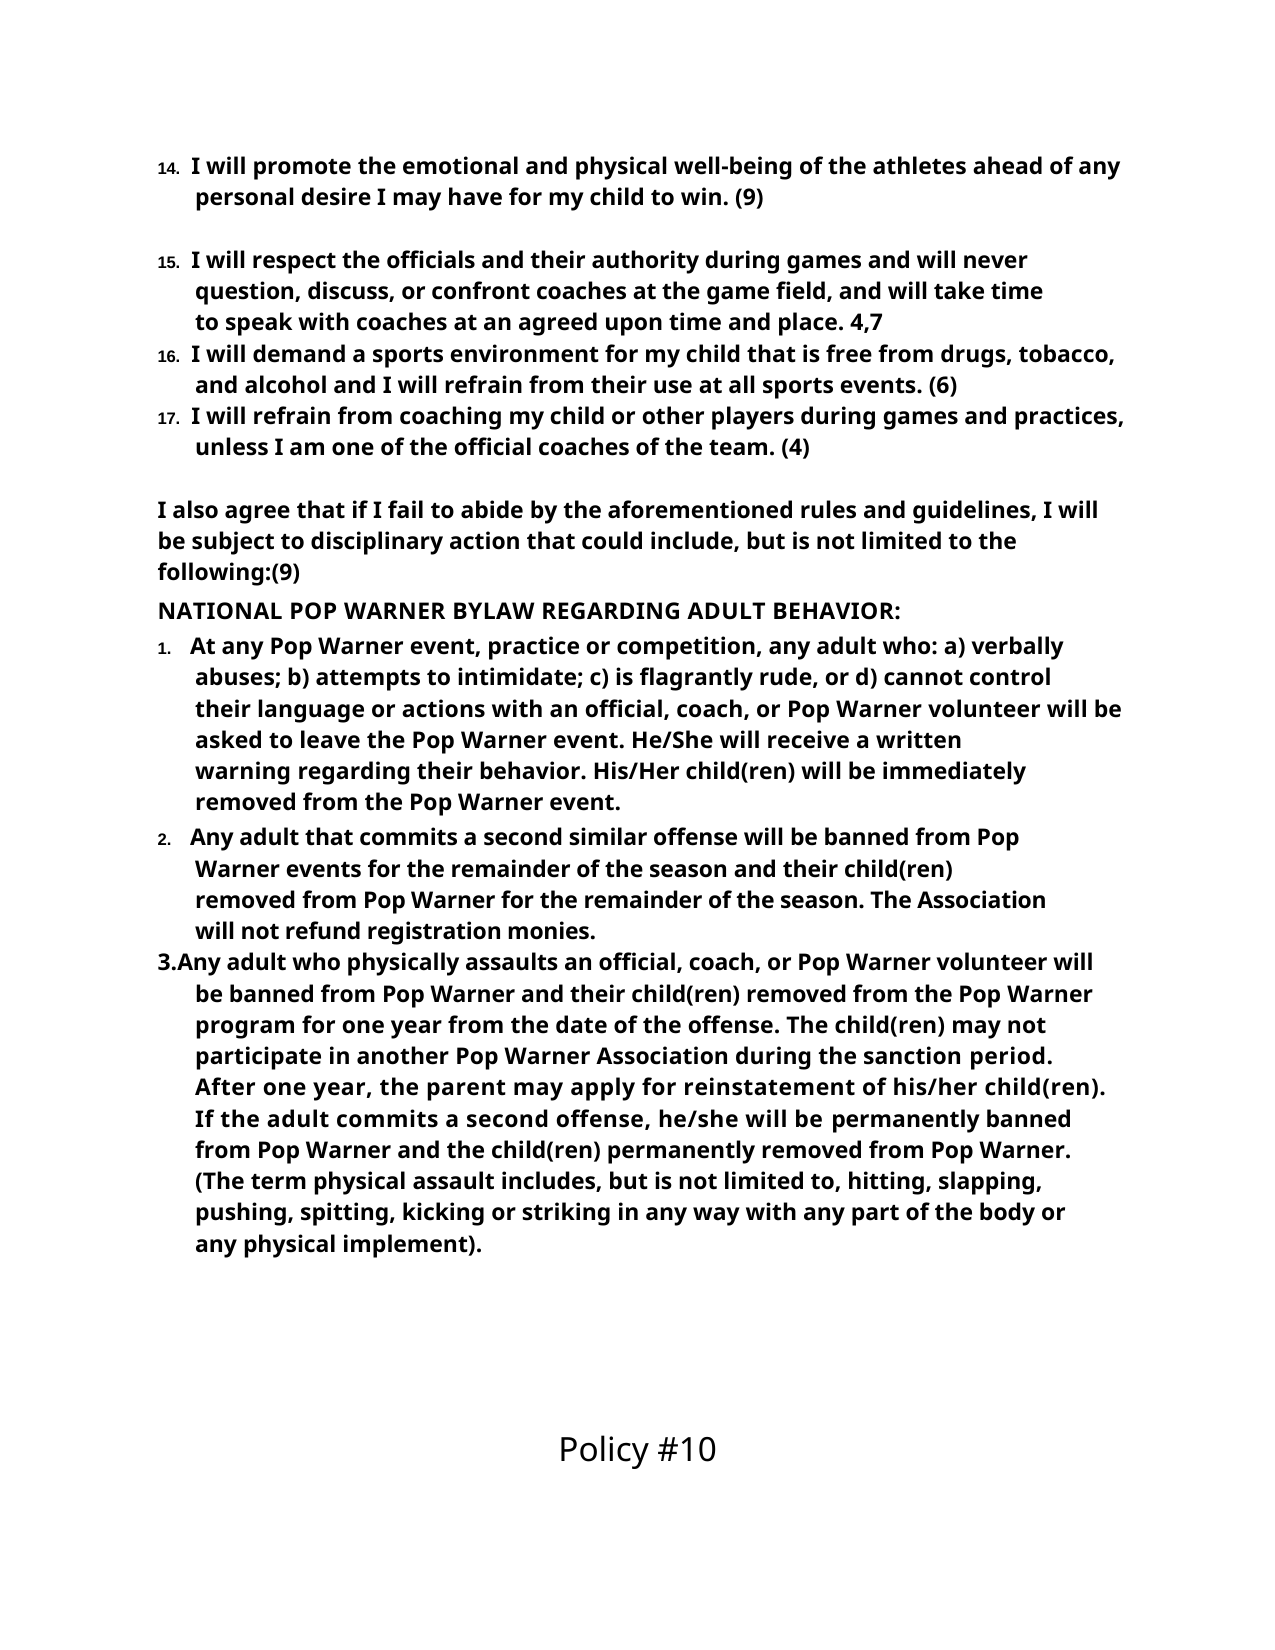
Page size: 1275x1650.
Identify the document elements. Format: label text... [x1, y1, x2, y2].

text NATIONAL POP WARNER BYLAW REGARDING ADULT BEHAVIOR: [157, 595, 1125, 626]
text 16. I will demand a sports environment for my child that is free from drugs, tobacco, and alcohol and I will refrain from their use at all sports events. (6) [157, 337, 1125, 400]
text 3.Any adult who physically assaults an official, coach, or Pop Warner volunteer will be banned from Pop Warner and their child(ren) removed from the Pop Warner program for one year from the date of the offense. The child(ren) may not participate in another Pop Warner Association during the sanction period. After one year, the parent may apply for reinstatement of his/her child(ren). If the adult commits a second offense, he/she will be permanently banned from Pop Warner and the child(ren) permanently removed from Pop Warner. (The term physical assault includes, but is not limited to, hitting, slapping, pushing, spitting, kicking or striking in any way with any part of the body or any physical implement). [157, 946, 1110, 1259]
text 1. At any Pop Warner event, practice or competition, any adult who: a) verbally abuses; b) attempts to intimidate; c) is flagrantly rude, or d) cannot control their language or actions with an official, coach, or Pop Warner volunteer will be asked to leave the Pop Warner event. He/She will receive a written warning regarding their behavior. His/Her child(ren) will be immediately removed from the Pop Warner event. [157, 630, 1125, 817]
text 2. Any adult that commits a second similar offense will be banned from Pop Warner events for the remainder of the season and their child(ren) removed from Pop Warner for the remainder of the season. The Association will not refund registration monies. [157, 821, 1087, 946]
text Policy #10 [150, 1426, 1125, 1472]
text 14. I will promote the emotional and physical well-being of the athletes ahead of any personal desire I may have for my child to win. (9) [157, 150, 1125, 212]
text I also agree that if I fail to abide by the aforementioned rules and guidelines, I will be subject to disciplinary action that could include, but is not limited to the following:(9) [157, 494, 1125, 587]
text 17. I will refrain from coaching my child or other players during games and practices, unless I am one of the official coaches of the team. (4) [157, 400, 1125, 462]
text 15. I will respect the officials and their authority during games and will never question, discuss, or confront coaches at the game field, and will take time to speak with coaches at an agreed upon time and place. 4,7 [157, 244, 1095, 337]
